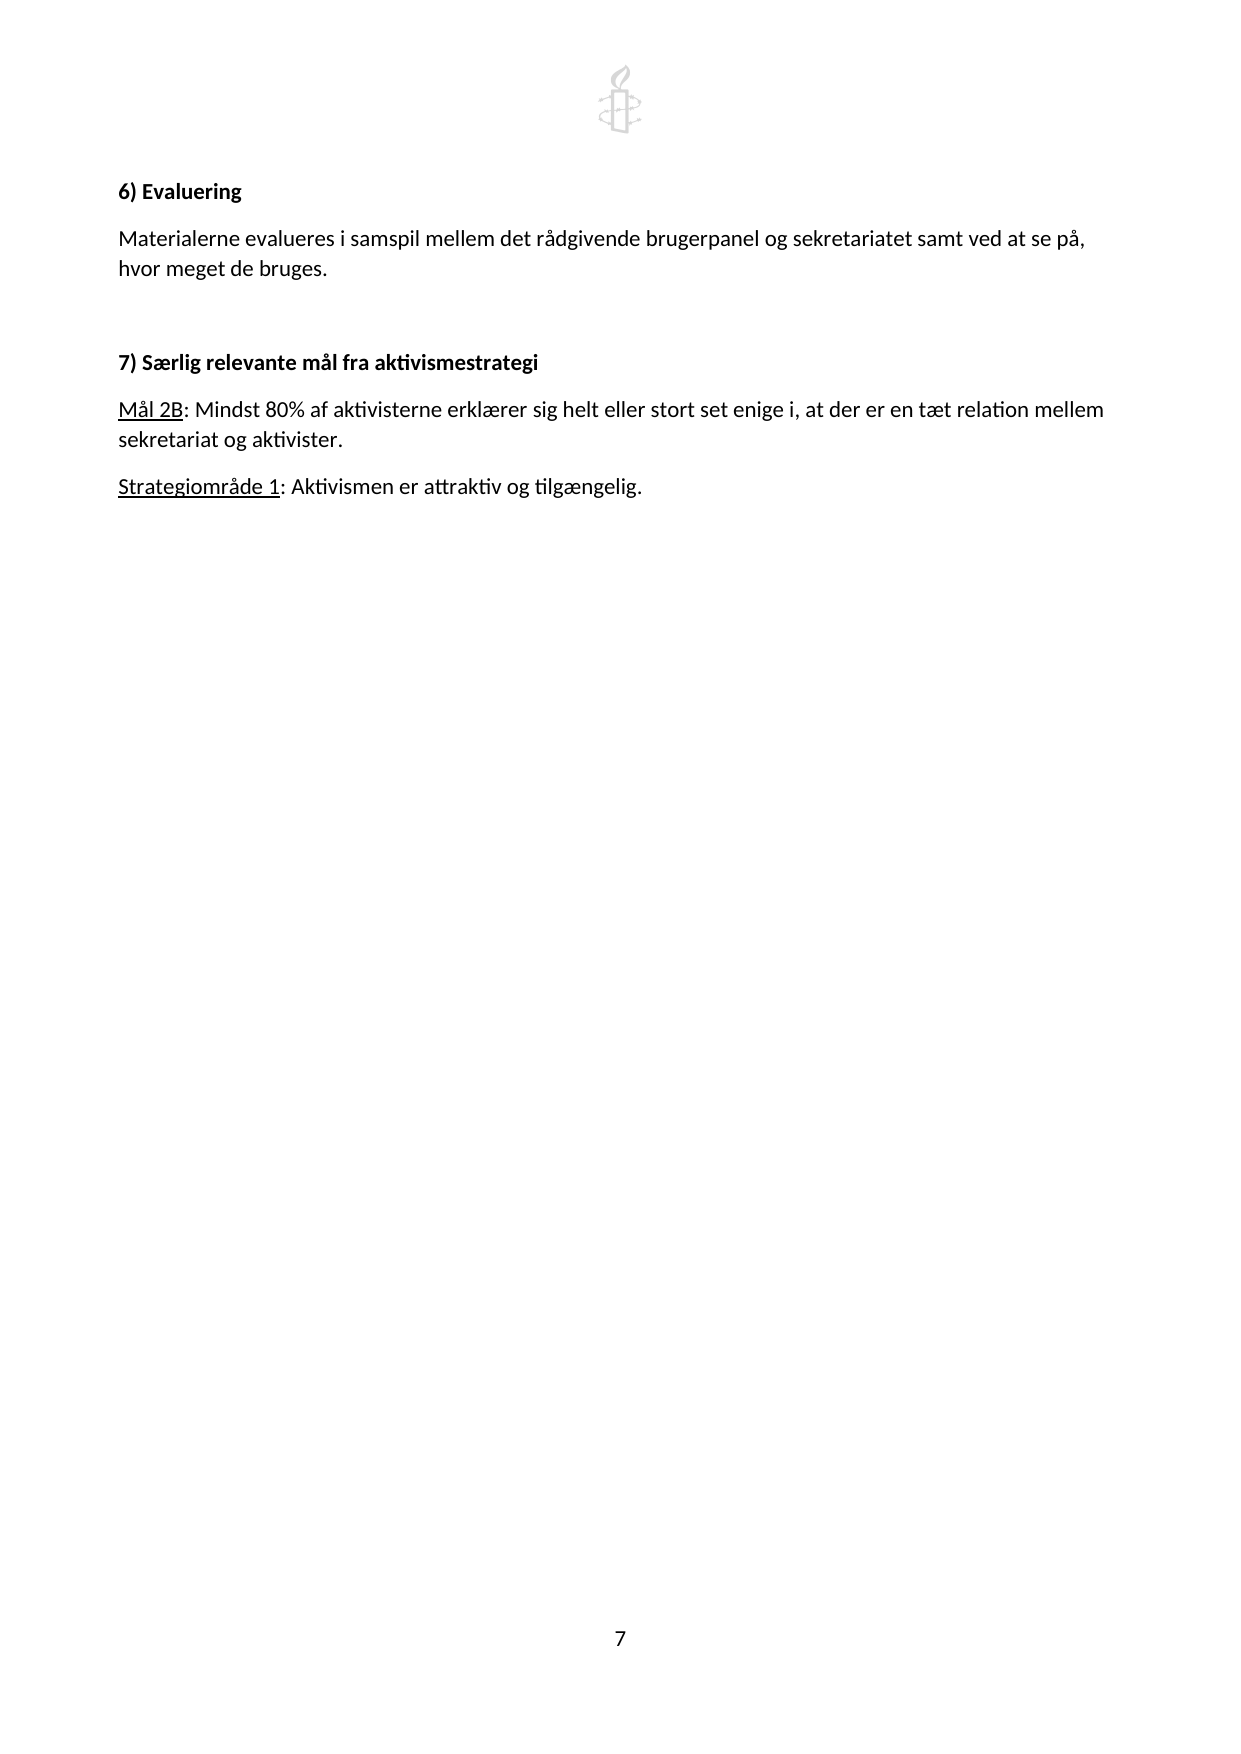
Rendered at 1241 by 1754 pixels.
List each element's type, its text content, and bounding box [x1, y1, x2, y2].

text 6) Evaluering [118, 177, 1122, 205]
text Strategiområde 1: Aktivismen er attraktiv og tilgængelig. [118, 472, 1122, 500]
text Materialerne evalueres i samspil mellem det rådgivende brugerpanel og sekretariatet samt ved at se på, hvor meget de bruges. [118, 224, 1122, 282]
text Mål 2B: Mindst 80% af aktivisterne erklærer sig helt eller stort set enige i, at der er en tæt relation mellem sekretariat og aktivister. [118, 395, 1122, 453]
text 7) Særlig relevante mål fra aktivismestrategi [118, 348, 1122, 376]
